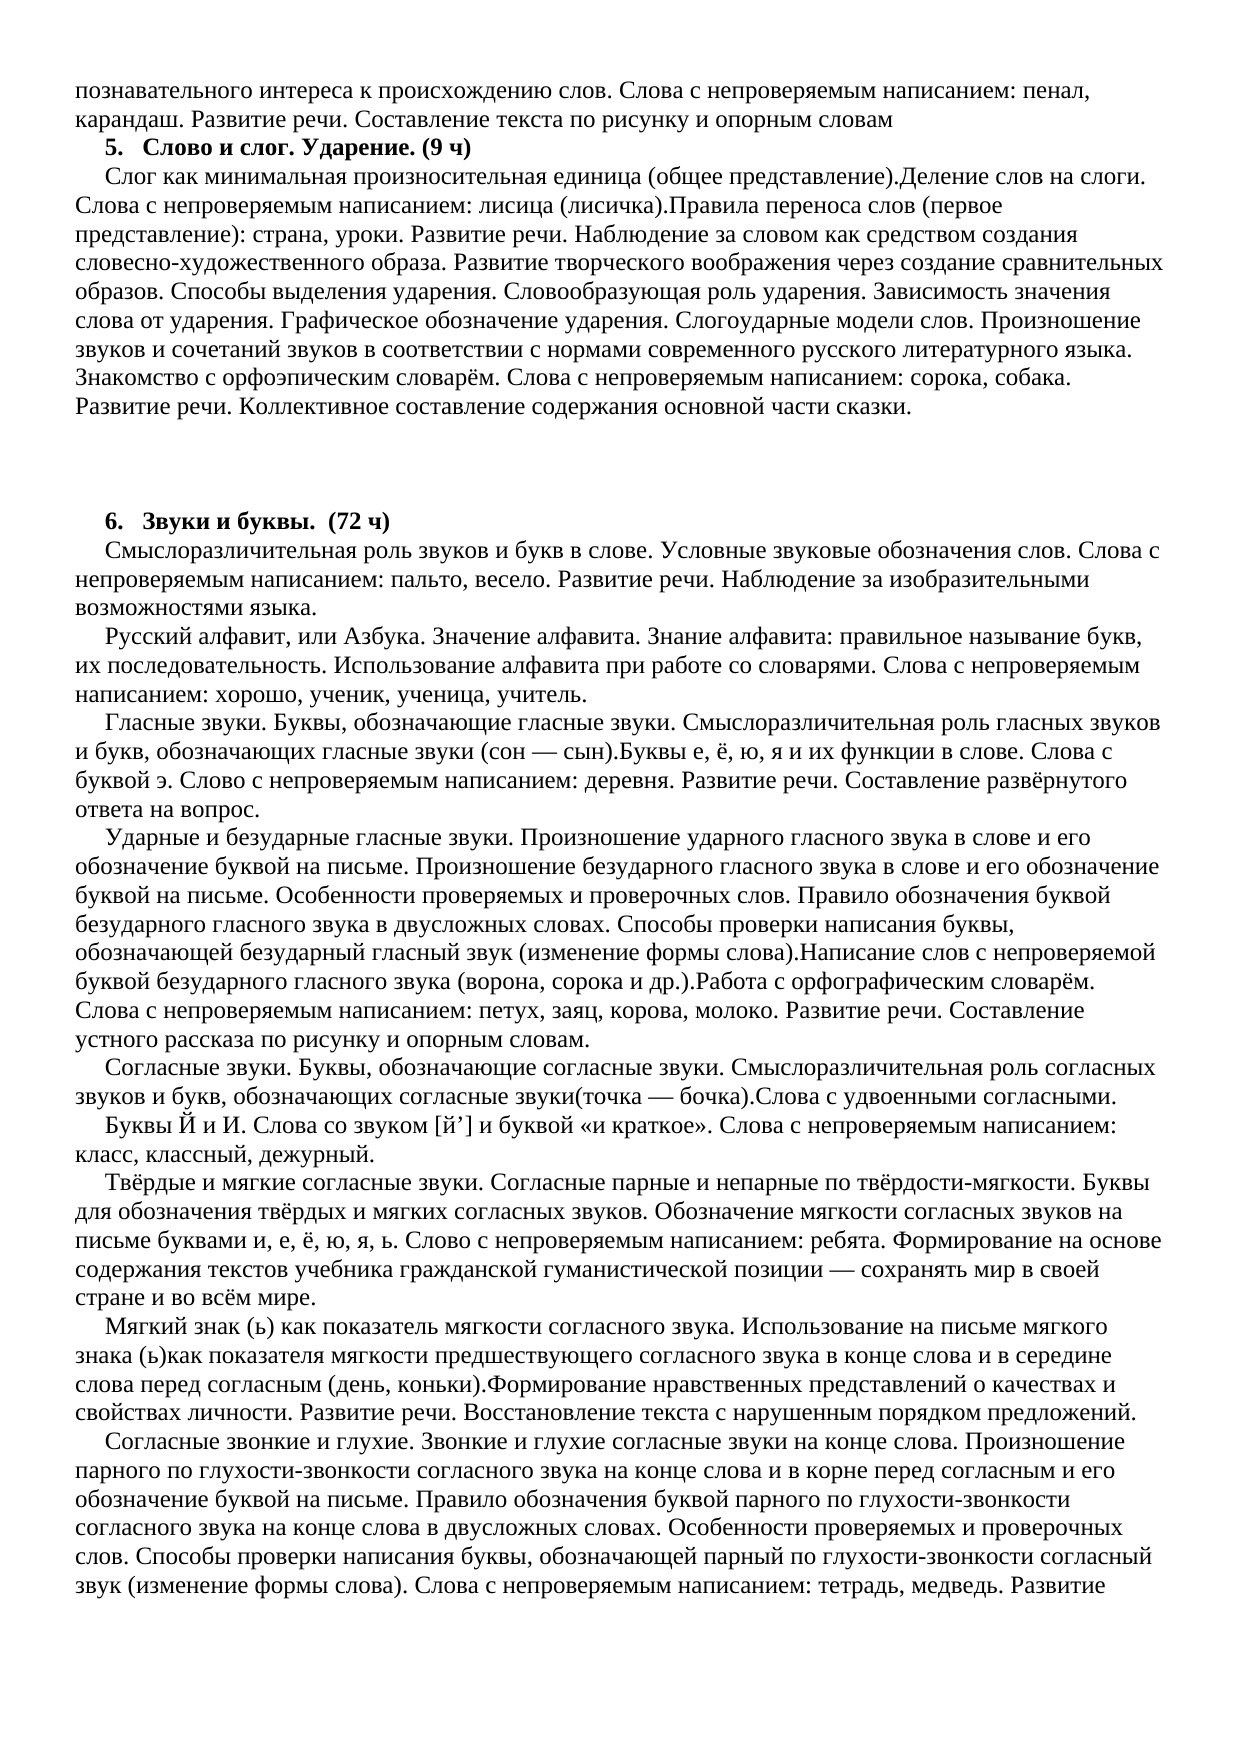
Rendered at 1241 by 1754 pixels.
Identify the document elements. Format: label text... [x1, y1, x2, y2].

list Слово и слог. Ударение. (9 ч) [104, 132, 1165, 161]
text Согласные звуки. Буквы, обозначающие согласные звуки. Смыслоразличительная роль согласных звуков и букв, обозначающих согласные звуки(точка — бочка).Слова с удвоенными согласными. [75, 1052, 1165, 1110]
text Русский алфавит, или Азбука. Значение алфавита. Знание алфавита: правильное называние букв, их последовательность. Использование алфавита при работе со словарями. Слова с непроверяемым написанием: хорошо, ученик, ученица, учитель. [75, 621, 1165, 707]
text Буквы Й и И. Слова со звуком [й’] и буквой «и краткое». Слова с непроверяемым написанием: класс, классный, дежурный. [75, 1110, 1165, 1167]
text Слог как минимальная произносительная единица (общее представление).Деление слов на слоги. Слова с непроверяемым написанием: лисица (лисичка).Правила переноса слов (первое представление): страна, уроки. Развитие речи. Наблюдение за словом как средством создания словесно-художественного образа. Развитие творческого воображения через создание сравнительных образов. Способы выделения ударения. Словообразующая роль ударения. Зависимость значения слова от ударения. Графическое обозначение ударения. Слогоударные модели слов. Произношение звуков и сочетаний звуков в соответствии с нормами современного русского литературного языка. Знакомство с орфоэпическим словарём. Слова с непроверяемым написанием: сорока, собака. Развитие речи. Коллективное составление содержания основной части сказки. [75, 161, 1165, 420]
list Звуки и буквы. (72 ч) [104, 506, 1165, 535]
text Ударные и безударные гласные звуки. Произношение ударного гласного звука в слове и его обозначение буквой на письме. Произношение безударного гласного звука в слове и его обозначение буквой на письме. Особенности проверяемых и проверочных слов. Правило обозначения буквой безударного гласного звука в двусложных словах. Способы проверки написания буквы, обозначающей безударный гласный звук (изменение формы слова).Написание слов с непроверяемой буквой безударного гласного звука (ворона, сорока и др.).Работа с орфографическим словарём. Слова с непроверяемым написанием: петух, заяц, корова, молоко. Развитие речи. Составление устного рассказа по рисунку и опорным словам. [75, 822, 1165, 1052]
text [75, 75, 1165, 132]
text Смыслоразличительная роль звуков и букв в слове. Условные звуковые обозначения слов. Слова с непроверяемым написанием: пальто, весело. Развитие речи. Наблюдение за изобразительными возможностями языка. [75, 535, 1165, 621]
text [75, 1426, 1165, 1599]
text Гласные звуки. Буквы, обозначающие гласные звуки. Смыслоразличительная роль гласных звуков и букв, обозначающих гласные звуки (сон — сын).Буквы е, ё, ю, я и их функции в слове. Слова с буквой э. Слово с непроверяемым написанием: деревня. Развитие речи. Составление развёрнутого ответа на вопрос. [75, 707, 1165, 822]
text Мягкий знак (ь) как показатель мягкости согласного звука. Использование на письме мягкого знака (ь)как показателя мягкости предшествующего согласного звука в конце слова и в середине слова перед согласным (день, коньки).Формирование нравственных представлений о качествах и свойствах личности. Развитие речи. Восстановление текста с нарушенным порядком предложений. [75, 1311, 1165, 1426]
text Твёрдые и мягкие согласные звуки. Согласные парные и непарные по твёрдости-мягкости. Буквы для обозначения твёрдых и мягких согласных звуков. Обозначение мягкости согласных звуков на письме буквами и, е, ё, ю, я, ь. Слово с непроверяемым написанием: ребята. Формирование на основе содержания текстов учебника гражданской гуманистической позиции — сохранять мир в своей стране и во всём мире. [75, 1167, 1165, 1311]
